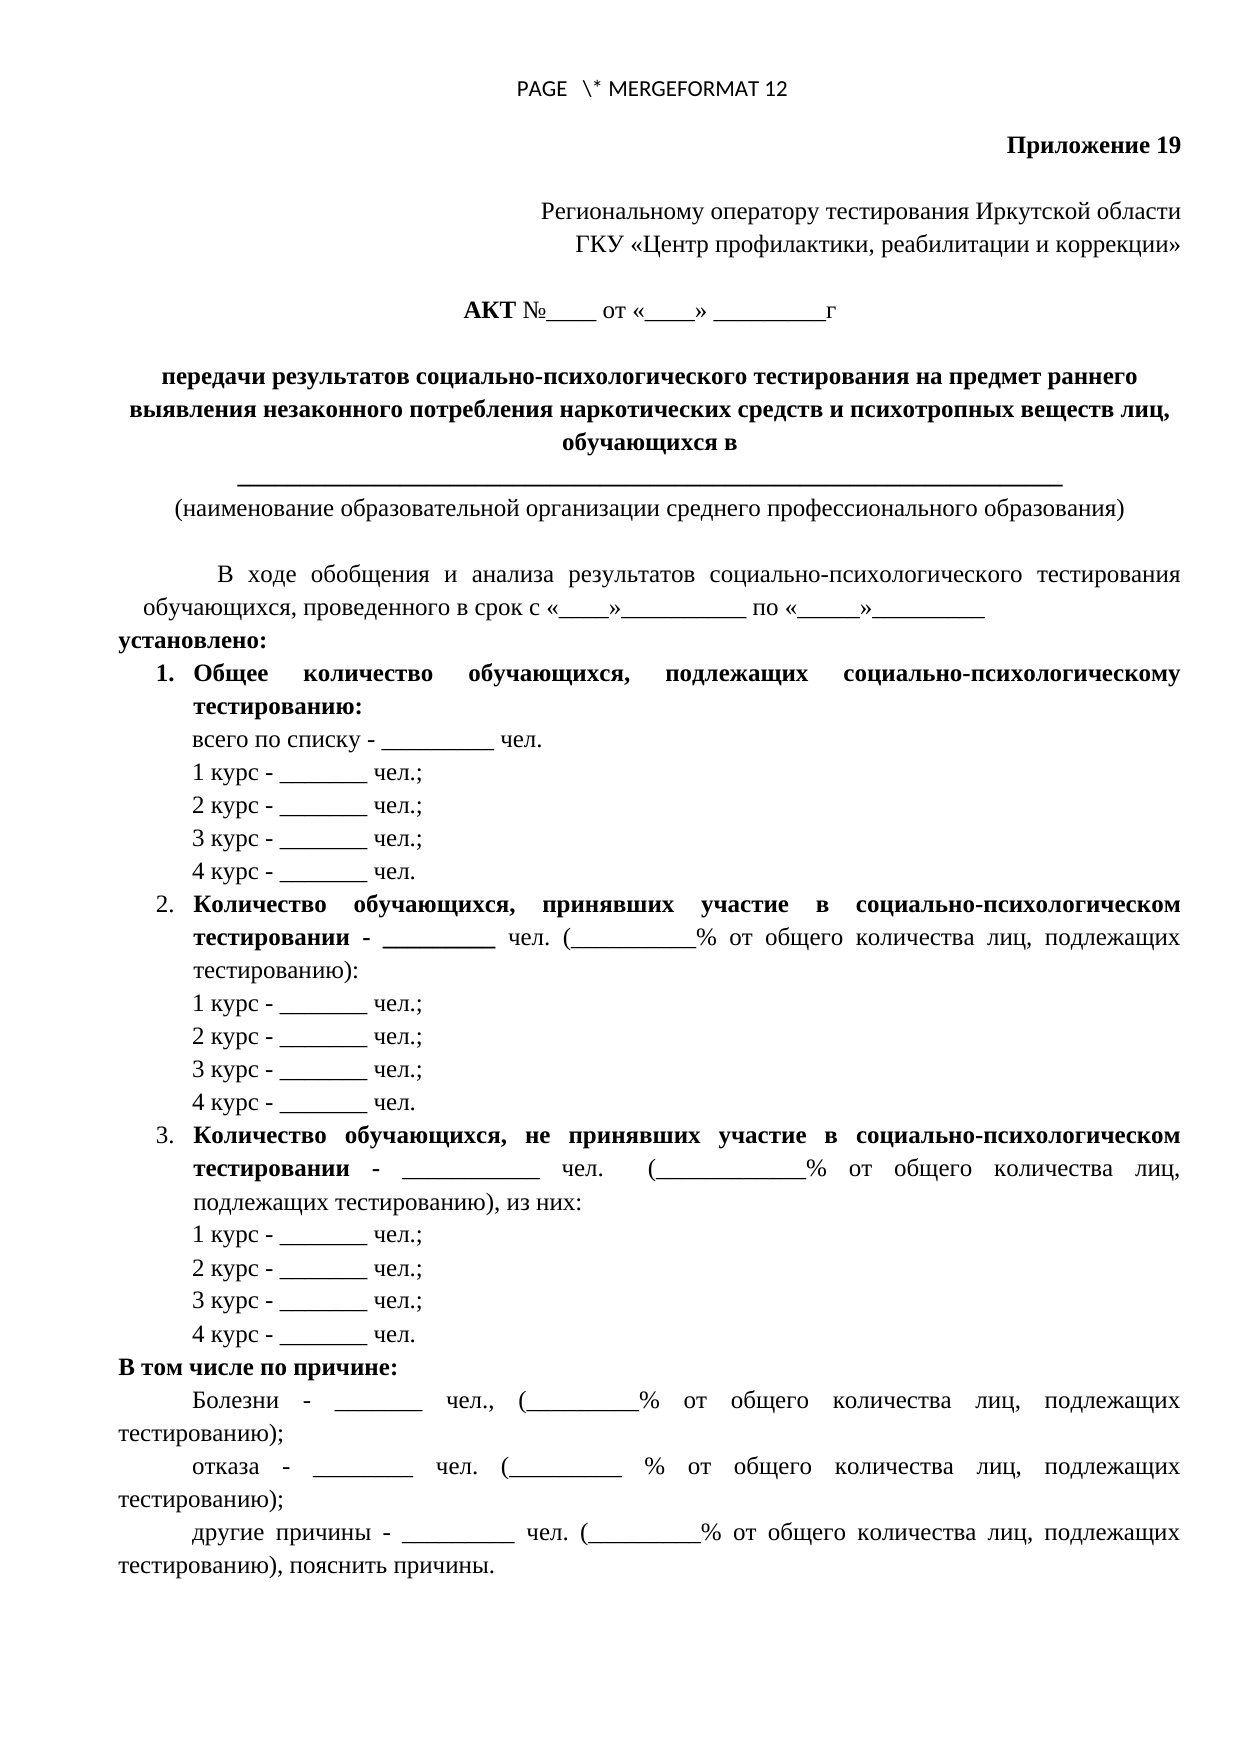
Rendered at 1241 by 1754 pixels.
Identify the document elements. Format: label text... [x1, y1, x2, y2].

text ГКУ «Центр профилактики, реабилитации и коррекции» [118, 229, 1181, 258]
text отказа - ________ чел. (_________ % от общего количества лиц, подлежащих тестированию); [118, 1451, 1181, 1512]
text 3 курс - _______ чел.; [118, 823, 1181, 852]
list Количество обучающихся, не принявших участие в социально-психологическом тестировании - ___________ чел. (____________% от общего количества лиц, подлежащих тестированию), из них: [156, 1121, 1181, 1215]
text Региональному оператору тестирования Иркутской области [118, 196, 1181, 225]
text 2 курс - _______ чел.; [118, 1253, 1181, 1281]
text Болезни - _______ чел., (_________% от общего количества лиц, подлежащих тестированию); [118, 1385, 1181, 1446]
text другие причины - _________ чел. (_________% от общего количества лиц, подлежащих тестированию), пояснить причины. [118, 1517, 1181, 1578]
list Количество обучающихся, принявших участие в социально-психологическом тестировании - _________ чел. (__________% от общего количества лиц, подлежащих тестированию): [156, 889, 1181, 984]
text В том числе по причине: [118, 1352, 1181, 1380]
text 2 курс - _______ чел.; [118, 790, 1181, 819]
text В ходе обобщения и анализа результатов социально-психологического тестирования обучающихся, проведенного в срок с «____»__________ по «_____»_________ [143, 559, 1181, 621]
text 1 курс - _______ чел.; [118, 757, 1181, 786]
text 2 курс - _______ чел.; [118, 1021, 1181, 1050]
list Общее количество обучающихся, подлежащих социально-психологическому тестированию: [156, 658, 1181, 720]
text 3 курс - _______ чел.; [118, 1054, 1181, 1083]
text 1 курс - _______ чел.; [118, 1219, 1181, 1248]
text Приложение 19 [118, 130, 1181, 159]
text 3 курс - _______ чел.; [118, 1286, 1181, 1314]
text передачи результатов социально-психологического тестирования на предмет раннего выявления незаконного потребления наркотических средств и психотропных веществ лиц, обучающихся в [118, 361, 1181, 456]
text установлено: [118, 625, 1181, 654]
text 4 курс - _______ чел. [118, 1087, 1181, 1116]
text 4 курс - _______ чел. [118, 856, 1181, 885]
text 4 курс - _______ чел. [118, 1319, 1181, 1347]
text (наименование образовательной организации среднего профессионального образования) [118, 493, 1181, 522]
text 1 курс - _______ чел.; [118, 988, 1181, 1017]
text всего по списку - _________ чел. [118, 724, 1181, 753]
text __________________________________________________________________ [118, 460, 1181, 489]
text АКТ №____ от «____» _________г [118, 295, 1181, 324]
